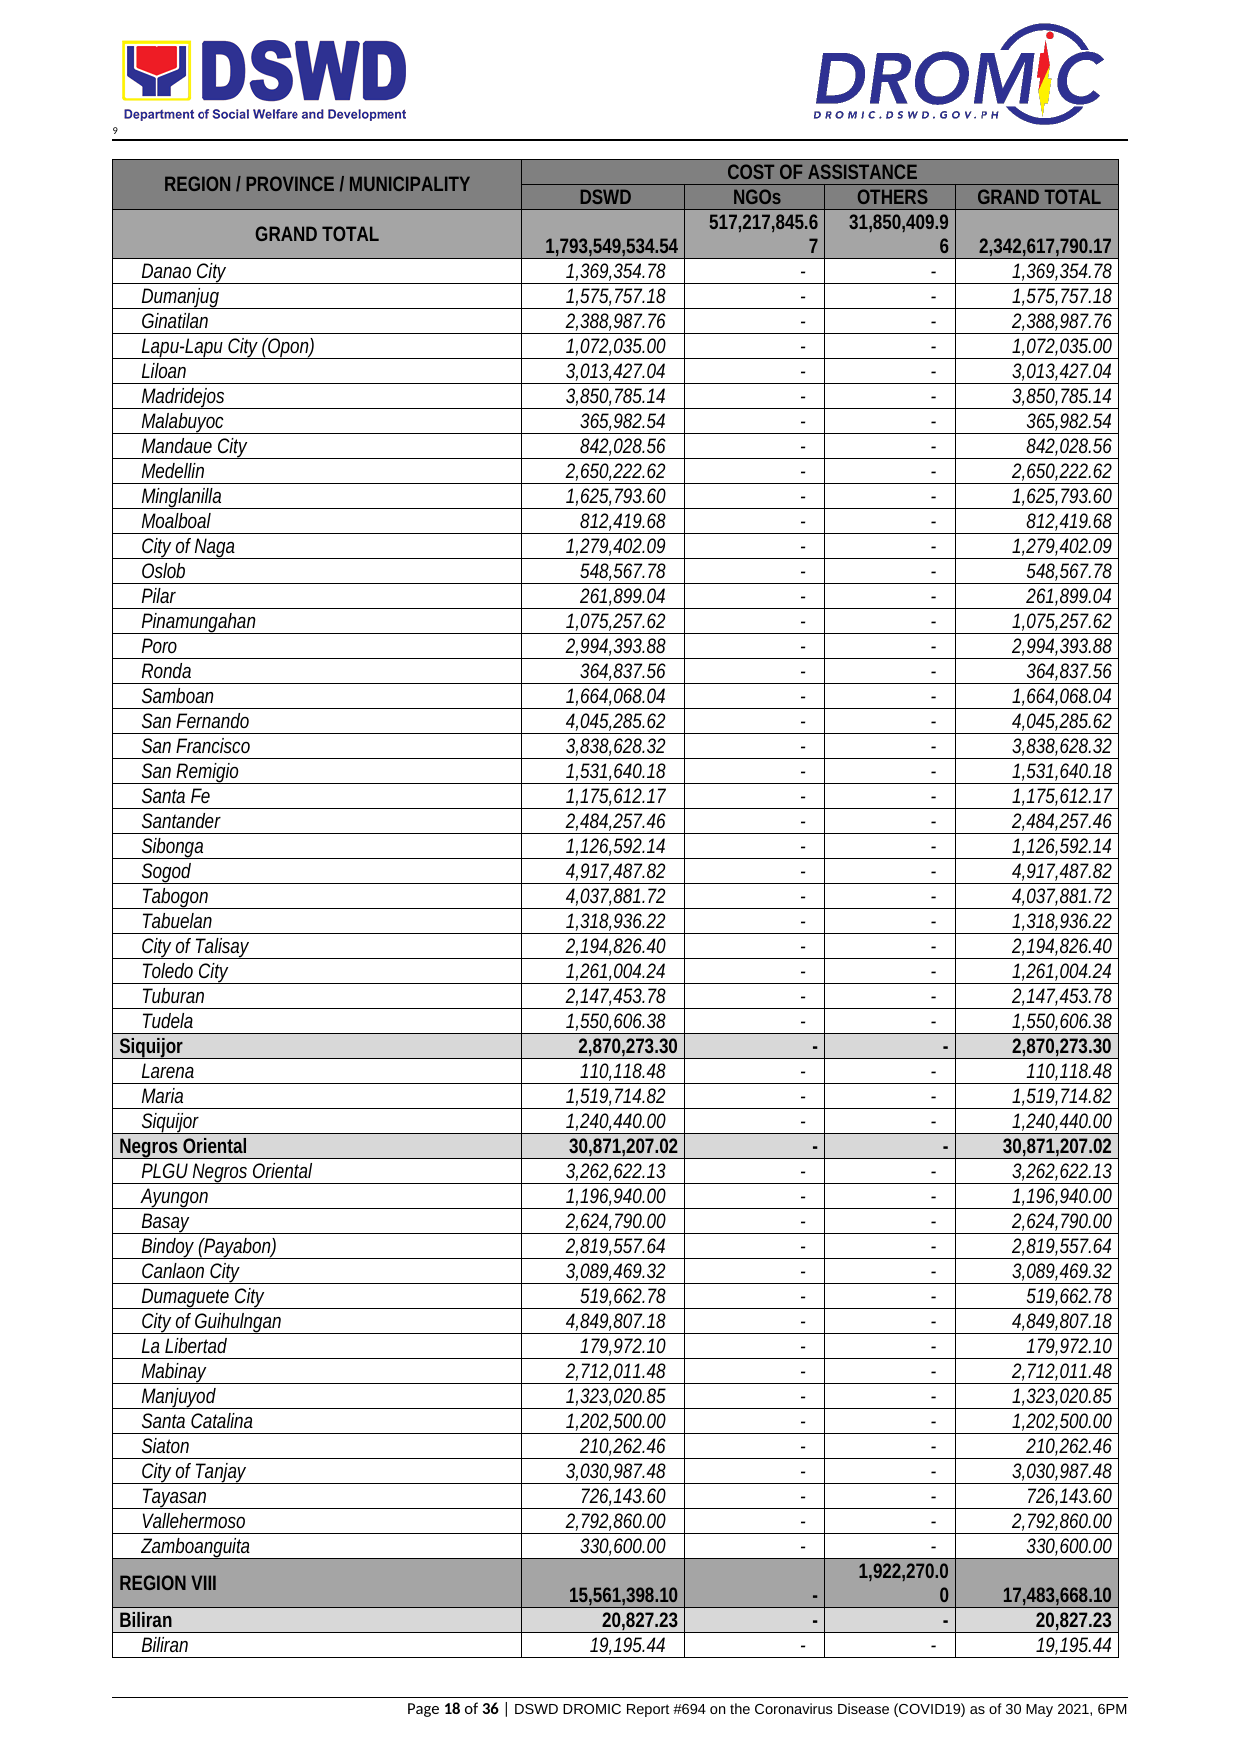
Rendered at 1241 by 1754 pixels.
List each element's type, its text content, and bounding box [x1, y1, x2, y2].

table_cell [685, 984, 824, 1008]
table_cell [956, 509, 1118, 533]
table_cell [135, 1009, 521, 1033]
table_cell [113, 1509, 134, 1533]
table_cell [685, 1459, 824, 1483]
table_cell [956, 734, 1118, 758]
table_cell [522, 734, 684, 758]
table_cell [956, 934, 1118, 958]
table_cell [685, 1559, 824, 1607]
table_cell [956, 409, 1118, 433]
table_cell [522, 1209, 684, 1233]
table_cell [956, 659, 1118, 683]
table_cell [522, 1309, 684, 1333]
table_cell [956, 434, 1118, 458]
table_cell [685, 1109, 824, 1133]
table_cell 2,342,617,790.17 [956, 210, 1118, 258]
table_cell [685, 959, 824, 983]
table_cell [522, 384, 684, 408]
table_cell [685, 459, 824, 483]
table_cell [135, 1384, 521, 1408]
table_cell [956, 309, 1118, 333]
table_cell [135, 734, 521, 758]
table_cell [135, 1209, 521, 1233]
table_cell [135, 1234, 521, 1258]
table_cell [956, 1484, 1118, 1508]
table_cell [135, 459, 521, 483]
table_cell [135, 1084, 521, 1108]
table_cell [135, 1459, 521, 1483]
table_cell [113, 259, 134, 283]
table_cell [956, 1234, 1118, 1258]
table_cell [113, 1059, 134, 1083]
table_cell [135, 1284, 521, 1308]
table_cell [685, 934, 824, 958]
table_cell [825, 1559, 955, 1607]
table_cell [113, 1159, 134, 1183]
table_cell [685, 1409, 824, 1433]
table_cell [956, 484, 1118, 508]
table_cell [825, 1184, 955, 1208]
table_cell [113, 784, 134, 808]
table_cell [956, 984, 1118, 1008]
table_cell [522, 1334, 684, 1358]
table_cell 1,793,549,534.54 [522, 210, 684, 258]
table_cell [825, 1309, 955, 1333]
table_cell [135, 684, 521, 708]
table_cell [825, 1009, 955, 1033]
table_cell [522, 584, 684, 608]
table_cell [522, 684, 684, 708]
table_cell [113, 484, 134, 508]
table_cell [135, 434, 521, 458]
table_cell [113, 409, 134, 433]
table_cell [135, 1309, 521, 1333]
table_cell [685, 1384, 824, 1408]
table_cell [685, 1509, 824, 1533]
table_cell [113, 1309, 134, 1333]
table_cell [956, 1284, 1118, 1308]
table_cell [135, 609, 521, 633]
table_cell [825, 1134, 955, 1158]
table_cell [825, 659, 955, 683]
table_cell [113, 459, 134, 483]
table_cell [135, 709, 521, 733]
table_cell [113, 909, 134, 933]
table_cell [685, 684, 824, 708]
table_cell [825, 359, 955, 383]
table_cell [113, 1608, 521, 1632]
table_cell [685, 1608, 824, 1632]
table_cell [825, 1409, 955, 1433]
picture [112, 37, 416, 125]
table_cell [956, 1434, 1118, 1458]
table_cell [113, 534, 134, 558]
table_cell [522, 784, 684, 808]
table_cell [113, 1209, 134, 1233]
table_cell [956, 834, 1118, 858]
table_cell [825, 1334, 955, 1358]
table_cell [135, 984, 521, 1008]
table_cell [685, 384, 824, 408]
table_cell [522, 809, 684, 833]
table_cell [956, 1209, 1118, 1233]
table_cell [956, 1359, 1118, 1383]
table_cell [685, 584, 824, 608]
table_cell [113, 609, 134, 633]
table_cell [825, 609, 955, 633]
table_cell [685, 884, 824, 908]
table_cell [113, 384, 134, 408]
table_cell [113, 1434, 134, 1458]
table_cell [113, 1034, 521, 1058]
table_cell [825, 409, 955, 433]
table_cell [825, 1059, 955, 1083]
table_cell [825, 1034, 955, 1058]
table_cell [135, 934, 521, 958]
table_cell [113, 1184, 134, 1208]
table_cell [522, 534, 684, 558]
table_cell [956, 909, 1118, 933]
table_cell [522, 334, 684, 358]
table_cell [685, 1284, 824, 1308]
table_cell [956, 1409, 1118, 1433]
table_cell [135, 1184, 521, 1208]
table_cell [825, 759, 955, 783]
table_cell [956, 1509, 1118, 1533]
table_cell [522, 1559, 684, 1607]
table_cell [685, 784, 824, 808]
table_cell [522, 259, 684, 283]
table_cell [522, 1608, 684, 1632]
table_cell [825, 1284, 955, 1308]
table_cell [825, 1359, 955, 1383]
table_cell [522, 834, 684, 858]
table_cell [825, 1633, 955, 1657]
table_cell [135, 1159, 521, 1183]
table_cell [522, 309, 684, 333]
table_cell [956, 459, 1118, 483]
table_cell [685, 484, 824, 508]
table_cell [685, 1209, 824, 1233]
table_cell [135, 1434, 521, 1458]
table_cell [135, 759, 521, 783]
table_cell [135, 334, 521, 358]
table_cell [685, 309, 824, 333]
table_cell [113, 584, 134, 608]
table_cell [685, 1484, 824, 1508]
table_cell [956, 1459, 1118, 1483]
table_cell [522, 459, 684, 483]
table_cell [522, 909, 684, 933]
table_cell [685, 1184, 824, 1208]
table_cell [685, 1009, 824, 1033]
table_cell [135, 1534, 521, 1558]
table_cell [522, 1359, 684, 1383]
table_header REGION / PROVINCE / MUNICIPALITY [113, 160, 521, 209]
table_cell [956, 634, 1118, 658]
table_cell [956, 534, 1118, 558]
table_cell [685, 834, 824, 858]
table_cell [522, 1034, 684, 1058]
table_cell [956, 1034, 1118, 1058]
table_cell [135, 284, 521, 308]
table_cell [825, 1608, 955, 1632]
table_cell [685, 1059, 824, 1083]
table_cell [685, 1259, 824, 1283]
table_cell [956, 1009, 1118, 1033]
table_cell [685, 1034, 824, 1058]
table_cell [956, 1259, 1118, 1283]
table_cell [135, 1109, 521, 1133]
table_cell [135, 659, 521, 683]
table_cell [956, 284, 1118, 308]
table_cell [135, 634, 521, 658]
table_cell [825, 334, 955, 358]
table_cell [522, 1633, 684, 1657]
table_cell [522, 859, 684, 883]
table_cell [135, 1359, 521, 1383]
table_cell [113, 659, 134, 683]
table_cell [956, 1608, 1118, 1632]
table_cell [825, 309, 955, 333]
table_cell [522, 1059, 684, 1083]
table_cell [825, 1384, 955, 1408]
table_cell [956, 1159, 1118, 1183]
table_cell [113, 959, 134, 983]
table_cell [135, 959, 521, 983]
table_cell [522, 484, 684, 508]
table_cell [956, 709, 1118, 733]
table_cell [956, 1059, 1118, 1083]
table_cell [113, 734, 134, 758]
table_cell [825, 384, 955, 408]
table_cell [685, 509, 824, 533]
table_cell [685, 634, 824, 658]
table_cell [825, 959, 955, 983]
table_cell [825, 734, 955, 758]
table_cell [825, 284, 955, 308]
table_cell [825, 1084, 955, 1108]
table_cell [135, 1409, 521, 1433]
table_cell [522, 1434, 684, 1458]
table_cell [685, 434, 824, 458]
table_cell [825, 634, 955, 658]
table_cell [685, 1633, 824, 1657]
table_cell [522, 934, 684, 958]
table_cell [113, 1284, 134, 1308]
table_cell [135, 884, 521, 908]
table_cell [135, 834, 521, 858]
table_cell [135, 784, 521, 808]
picture [781, 23, 1133, 125]
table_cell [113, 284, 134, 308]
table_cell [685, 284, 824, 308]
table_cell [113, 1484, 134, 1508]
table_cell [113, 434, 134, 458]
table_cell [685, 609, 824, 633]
table_cell NGOs [685, 185, 824, 209]
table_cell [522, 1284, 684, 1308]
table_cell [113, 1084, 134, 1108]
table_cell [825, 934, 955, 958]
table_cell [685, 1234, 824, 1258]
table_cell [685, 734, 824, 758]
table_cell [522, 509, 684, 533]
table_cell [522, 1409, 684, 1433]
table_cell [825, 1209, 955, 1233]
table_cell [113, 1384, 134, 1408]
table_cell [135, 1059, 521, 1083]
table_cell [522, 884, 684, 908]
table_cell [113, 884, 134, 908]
table_cell 517,217,845.67 [685, 210, 824, 258]
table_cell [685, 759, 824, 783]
table_cell GRAND TOTAL [956, 185, 1118, 209]
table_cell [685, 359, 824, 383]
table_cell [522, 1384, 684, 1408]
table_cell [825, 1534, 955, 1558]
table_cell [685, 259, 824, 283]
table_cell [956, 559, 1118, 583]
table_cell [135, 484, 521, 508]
table_header COST OF ASSISTANCE [522, 160, 1118, 184]
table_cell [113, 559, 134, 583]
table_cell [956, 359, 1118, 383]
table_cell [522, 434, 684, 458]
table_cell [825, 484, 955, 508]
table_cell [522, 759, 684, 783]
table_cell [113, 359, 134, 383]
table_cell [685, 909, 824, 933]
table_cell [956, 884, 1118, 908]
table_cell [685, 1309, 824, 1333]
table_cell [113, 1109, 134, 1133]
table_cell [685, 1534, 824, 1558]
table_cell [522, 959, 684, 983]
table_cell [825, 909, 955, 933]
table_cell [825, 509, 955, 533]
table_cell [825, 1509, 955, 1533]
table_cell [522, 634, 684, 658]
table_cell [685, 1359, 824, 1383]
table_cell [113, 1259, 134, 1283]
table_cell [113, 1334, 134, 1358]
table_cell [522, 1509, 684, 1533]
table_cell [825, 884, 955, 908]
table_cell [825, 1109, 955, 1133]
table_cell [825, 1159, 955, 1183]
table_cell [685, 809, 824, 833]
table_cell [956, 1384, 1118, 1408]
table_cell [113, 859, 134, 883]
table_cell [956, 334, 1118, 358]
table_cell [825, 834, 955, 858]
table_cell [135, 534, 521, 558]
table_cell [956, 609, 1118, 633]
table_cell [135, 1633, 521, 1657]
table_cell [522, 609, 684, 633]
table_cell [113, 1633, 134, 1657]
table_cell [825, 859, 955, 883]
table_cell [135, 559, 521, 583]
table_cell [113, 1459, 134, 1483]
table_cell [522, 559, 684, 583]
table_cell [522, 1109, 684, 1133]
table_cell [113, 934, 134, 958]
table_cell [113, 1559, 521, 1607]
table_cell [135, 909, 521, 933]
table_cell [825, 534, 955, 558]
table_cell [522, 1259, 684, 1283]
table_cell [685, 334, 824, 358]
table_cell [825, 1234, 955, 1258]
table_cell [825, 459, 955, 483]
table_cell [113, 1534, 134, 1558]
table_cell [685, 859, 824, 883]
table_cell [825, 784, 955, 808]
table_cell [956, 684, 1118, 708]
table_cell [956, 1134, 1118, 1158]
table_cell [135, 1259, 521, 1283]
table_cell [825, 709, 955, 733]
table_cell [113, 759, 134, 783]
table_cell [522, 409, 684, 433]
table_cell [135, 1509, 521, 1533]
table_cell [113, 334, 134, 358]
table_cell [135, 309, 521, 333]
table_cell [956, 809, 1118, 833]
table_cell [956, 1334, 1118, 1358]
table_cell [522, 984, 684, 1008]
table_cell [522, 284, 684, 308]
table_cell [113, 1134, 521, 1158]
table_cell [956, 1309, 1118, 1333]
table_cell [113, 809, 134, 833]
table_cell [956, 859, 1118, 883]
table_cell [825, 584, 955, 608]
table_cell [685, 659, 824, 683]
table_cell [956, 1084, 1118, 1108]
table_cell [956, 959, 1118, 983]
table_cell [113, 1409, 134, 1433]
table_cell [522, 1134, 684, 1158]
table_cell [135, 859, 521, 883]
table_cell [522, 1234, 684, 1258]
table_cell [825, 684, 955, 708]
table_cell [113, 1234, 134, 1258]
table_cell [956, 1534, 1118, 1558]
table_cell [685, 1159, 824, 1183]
table_cell DSWD [522, 185, 684, 209]
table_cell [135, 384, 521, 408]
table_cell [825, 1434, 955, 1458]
table_cell GRAND TOTAL [113, 210, 521, 258]
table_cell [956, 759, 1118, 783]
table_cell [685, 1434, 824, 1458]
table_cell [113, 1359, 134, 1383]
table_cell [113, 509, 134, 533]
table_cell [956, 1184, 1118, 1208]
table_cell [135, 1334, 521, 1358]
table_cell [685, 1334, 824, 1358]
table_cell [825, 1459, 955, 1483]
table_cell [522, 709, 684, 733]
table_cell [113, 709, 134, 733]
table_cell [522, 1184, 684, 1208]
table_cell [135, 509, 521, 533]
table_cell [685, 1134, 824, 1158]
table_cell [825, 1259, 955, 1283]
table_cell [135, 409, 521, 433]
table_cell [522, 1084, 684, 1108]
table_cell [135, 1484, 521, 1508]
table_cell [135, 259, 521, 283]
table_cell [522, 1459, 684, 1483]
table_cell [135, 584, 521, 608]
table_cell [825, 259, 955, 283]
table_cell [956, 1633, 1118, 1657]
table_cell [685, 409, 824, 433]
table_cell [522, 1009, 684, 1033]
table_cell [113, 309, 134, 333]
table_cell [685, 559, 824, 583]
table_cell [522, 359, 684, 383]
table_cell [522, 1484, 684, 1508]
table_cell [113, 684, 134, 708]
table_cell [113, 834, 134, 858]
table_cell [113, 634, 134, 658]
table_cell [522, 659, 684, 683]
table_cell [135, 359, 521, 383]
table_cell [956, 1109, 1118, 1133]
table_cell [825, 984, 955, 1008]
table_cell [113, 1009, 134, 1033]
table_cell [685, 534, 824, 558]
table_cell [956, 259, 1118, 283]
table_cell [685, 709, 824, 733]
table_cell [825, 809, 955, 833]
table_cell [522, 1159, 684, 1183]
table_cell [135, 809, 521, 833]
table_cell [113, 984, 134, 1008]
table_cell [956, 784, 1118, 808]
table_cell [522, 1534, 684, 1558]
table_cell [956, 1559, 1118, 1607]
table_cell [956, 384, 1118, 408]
table_cell 31,850,409.96 [825, 210, 955, 258]
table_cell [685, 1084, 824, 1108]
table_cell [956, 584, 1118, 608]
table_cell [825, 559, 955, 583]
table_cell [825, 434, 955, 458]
table_cell OTHERS [825, 185, 955, 209]
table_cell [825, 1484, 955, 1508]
